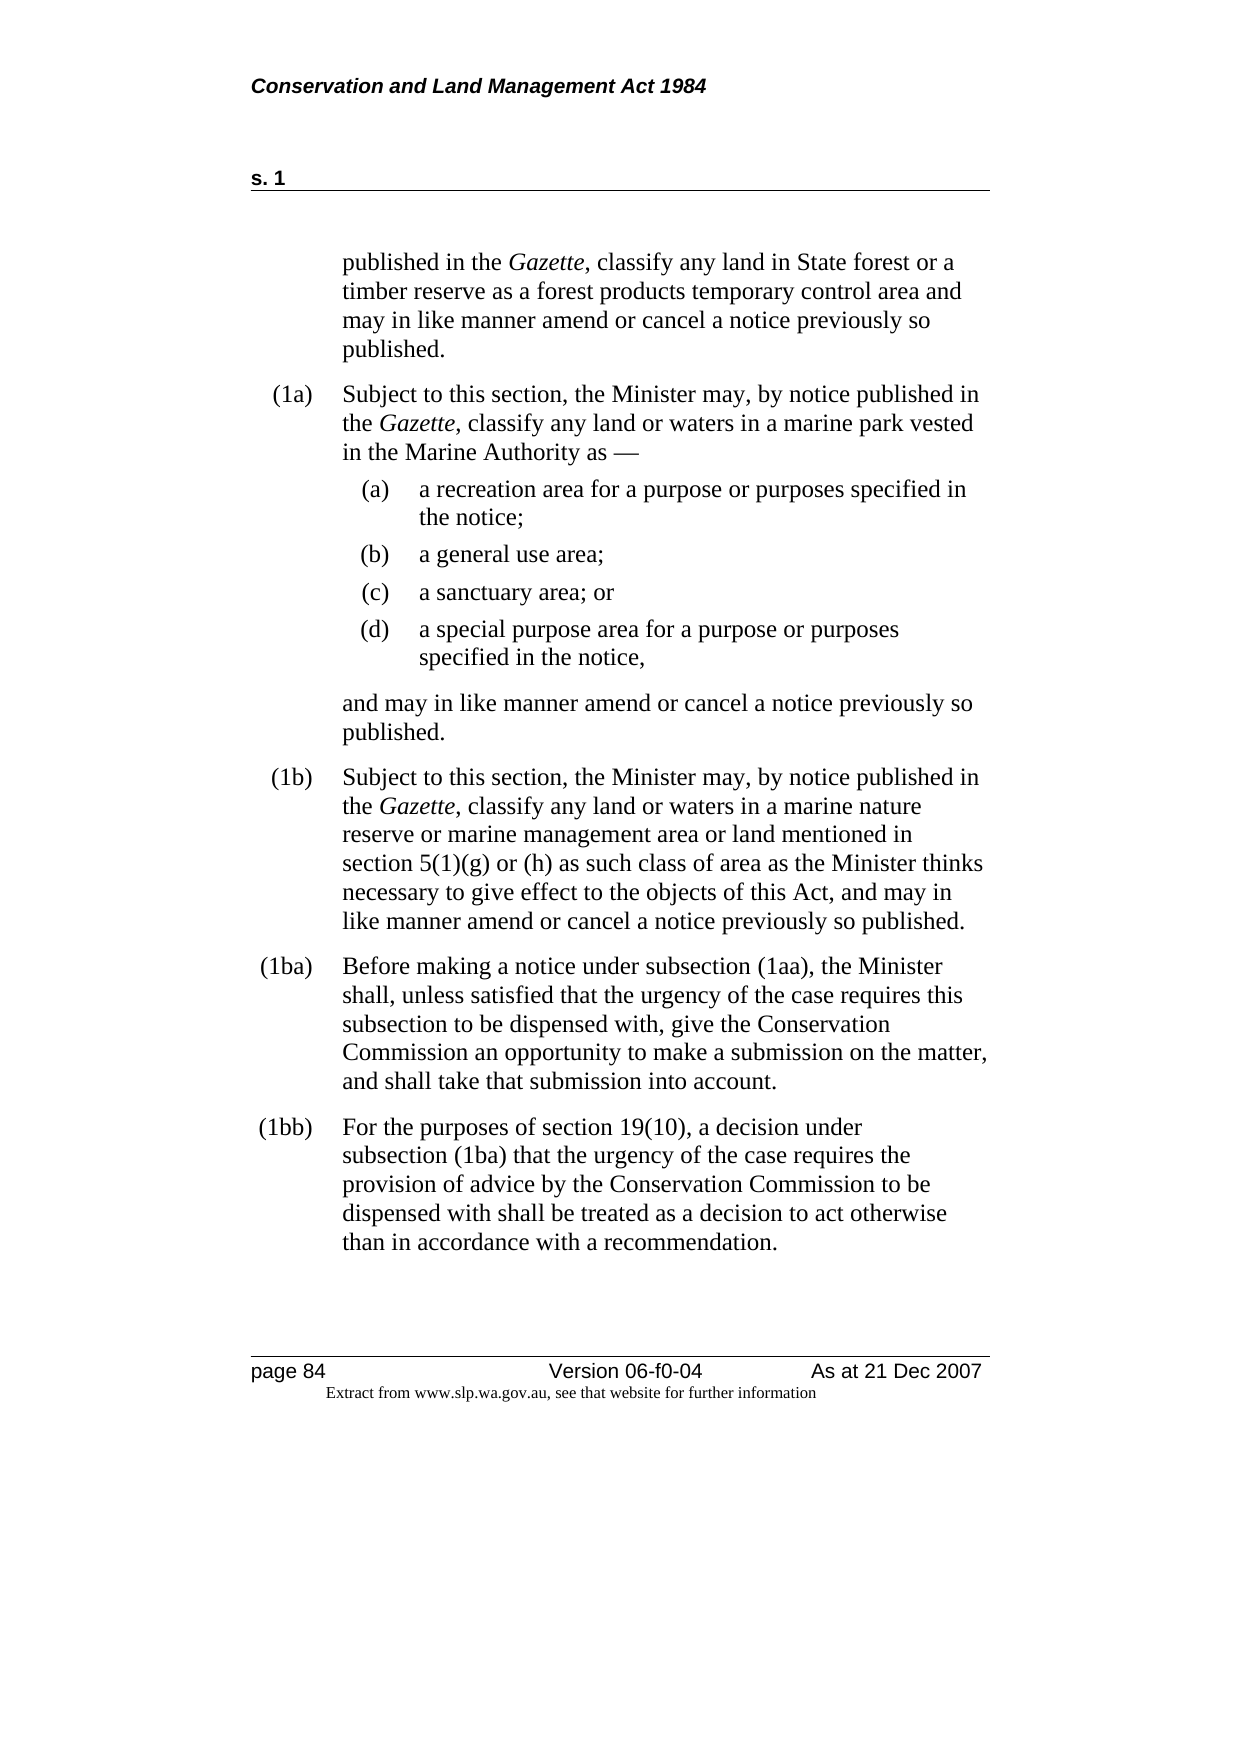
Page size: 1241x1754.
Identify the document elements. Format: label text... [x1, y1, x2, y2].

text (1bb) For the purposes of section 19(10), a decision under subsection (1ba) that the urgency of the case requires the provision of advice by the Conservation Commission to be dispensed with shall be treated as a decision to act otherwise than in accordance with a recommendation. [251, 1112, 990, 1255]
text (b) a general use area; [251, 539, 990, 568]
text (1ba) Before making a notice under subsection (1aa), the Minister shall, unless satisfied that the urgency of the case requires this subsection to be dispensed with, give the Conservation Commission an opportunity to make a submission on the matter, and shall take that submission into account. [251, 951, 990, 1095]
text (a) a recreation area for a purpose or purposes specified in the notice; [251, 474, 990, 531]
text and may in like manner amend or cancel a notice previously so published. [251, 688, 990, 745]
text (c) a sanctuary area; or [251, 577, 990, 605]
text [251, 247, 990, 362]
text (1a) Subject to this section, the Minister may, by notice published in the Gazette, classify any land or waters in a marine park vested in the Marine Authority as — [251, 379, 990, 465]
text (d) a special purpose area for a purpose or purposes specified in the notice, [251, 614, 990, 671]
text (1b) Subject to this section, the Minister may, by notice published in the Gazette, classify any land or waters in a marine nature reserve or marine management area or land mentioned in section 5(1)(g) or (h) as such class of area as the Minister thinks necessary to give effect to the objects of this Act, and may in like manner amend or cancel a notice previously so published. [251, 762, 990, 934]
